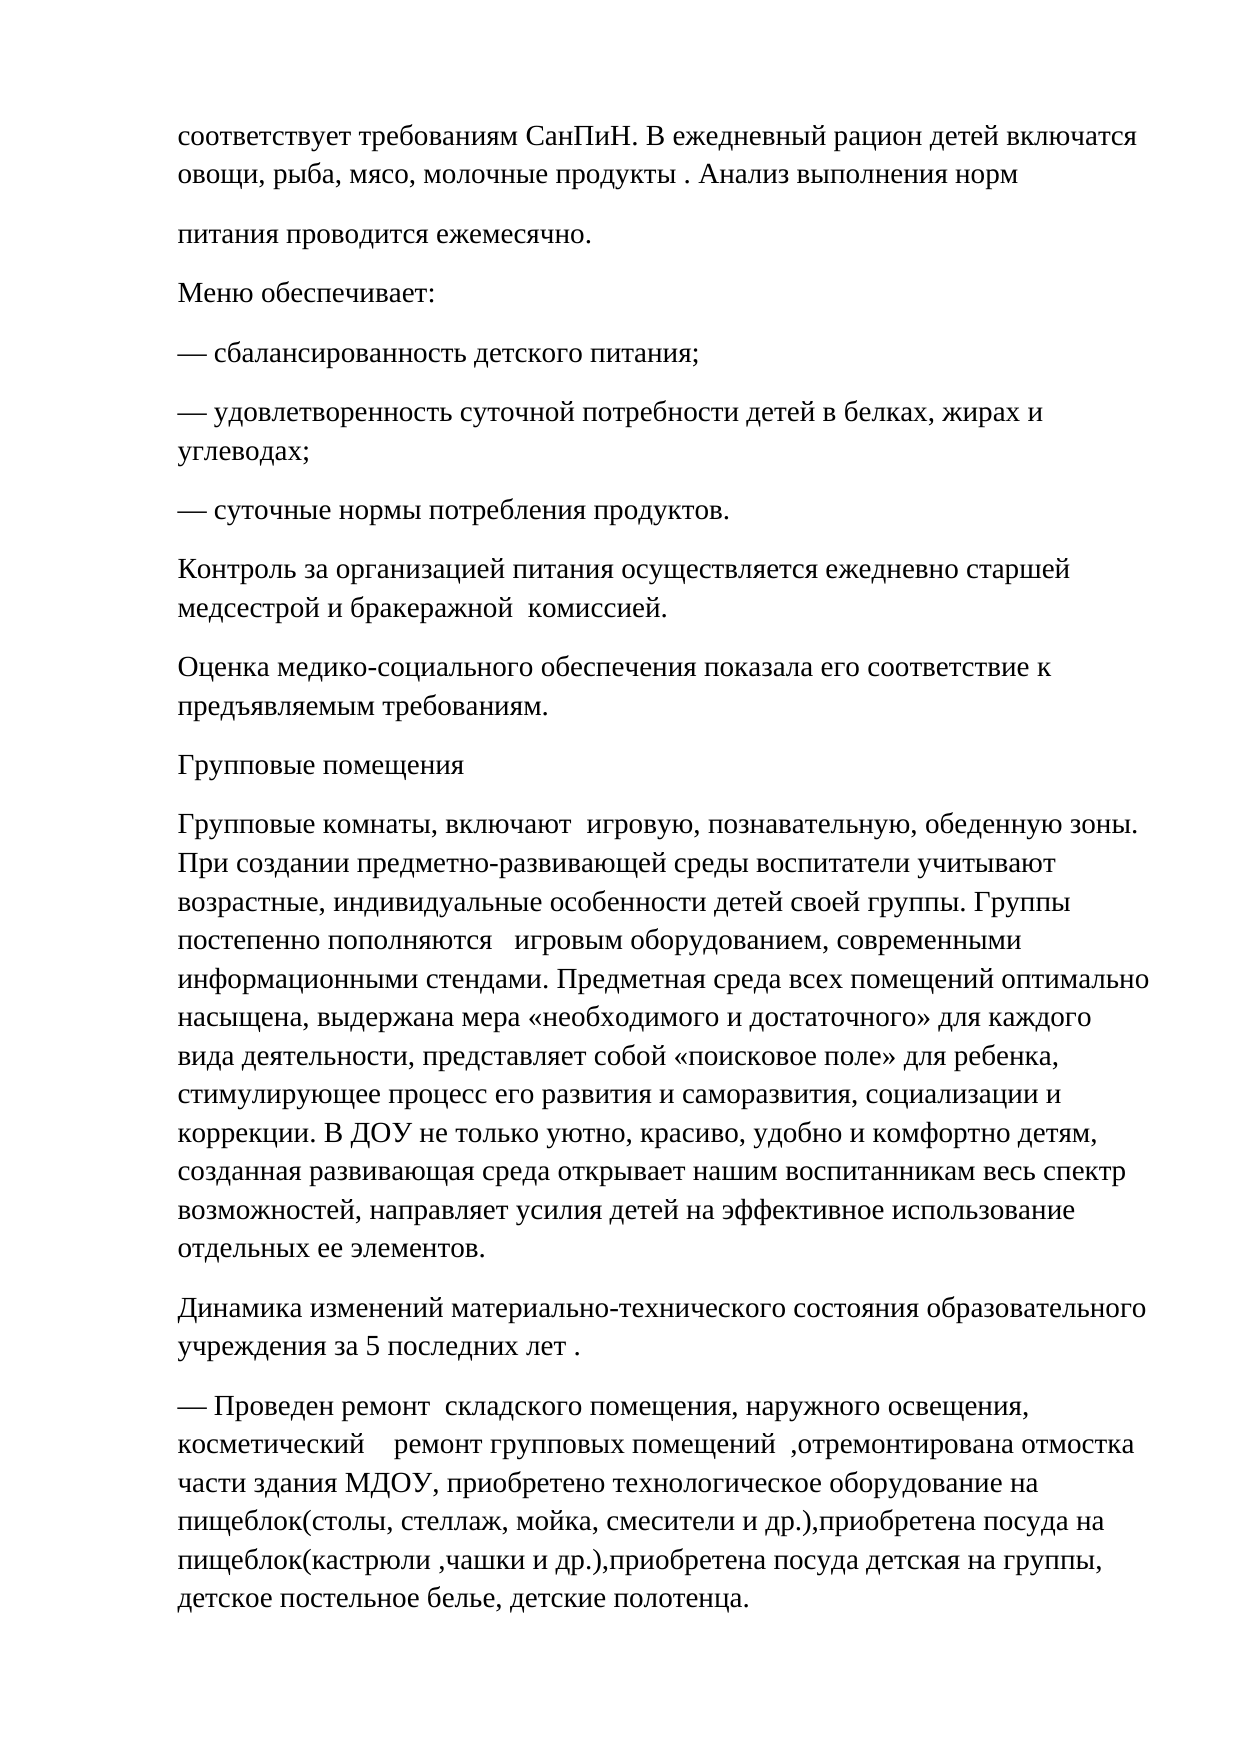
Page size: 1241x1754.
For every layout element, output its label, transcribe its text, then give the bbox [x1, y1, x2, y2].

text Групповые помещения [177, 747, 1152, 781]
text Контроль за организацией питания осуществляется ежедневно старшей медсестрой и бракеражной комиссией. [177, 551, 1152, 623]
text Оценка медико-социального обеспечения показала его соответствие к предъявляемым требованиям. [177, 649, 1152, 721]
text питания проводится ежемесячно. [177, 216, 1152, 249]
text Динамика изменений материально-технического состояния образовательного учреждения за 5 последних лет . [177, 1290, 1152, 1362]
text Меню обеспечивает: [177, 275, 1152, 309]
text Групповые комнаты, включают игровую, познавательную, обеденную зоны. При создании предметно-развивающей среды воспитатели учитывают возрастные, индивидуальные особенности детей своей группы. Группы постепенно пополняются игровым оборудованием, современными информационными стендами. Предметная среда всех помещений оптимально насыщена, выдержана мера «необходимого и достаточного» для каждого вида деятельности, представляет собой «поисковое поле» для ребенка, стимулирующее процесс его развития и саморазвития, социализации и коррекции. В ДОУ не только уютно, красиво, удобно и комфортно детям, созданная развивающая среда открывает нашим воспитанникам весь спектр возможностей, направляет усилия детей на эффективное использование отдельных ее элементов. [177, 807, 1152, 1264]
text ― суточные нормы потребления продуктов. [177, 492, 1152, 526]
text ― удовлетворенность суточной потребности детей в белках, жирах и углеводах; [177, 394, 1152, 466]
text ― сбалансированность детского питания; [177, 335, 1152, 368]
text соответствует требованиям СанПиН. В ежедневный рацион детей включатся овощи, рыба, мясо, молочные продукты . Анализ выполнения норм [177, 118, 1152, 190]
text ― Проведен ремонт складского помещения, наружного освещения, косметический ремонт групповых помещений ,отремонтирована отмостка части здания МДОУ, приобретено технологическое оборудование на пищеблок(столы, стеллаж, мойка, смесители и др.),приобретена посуда на пищеблок(кастрюли ,чашки и др.),приобретена посуда детская на группы, детское постельное белье, детские полотенца. [177, 1388, 1152, 1614]
